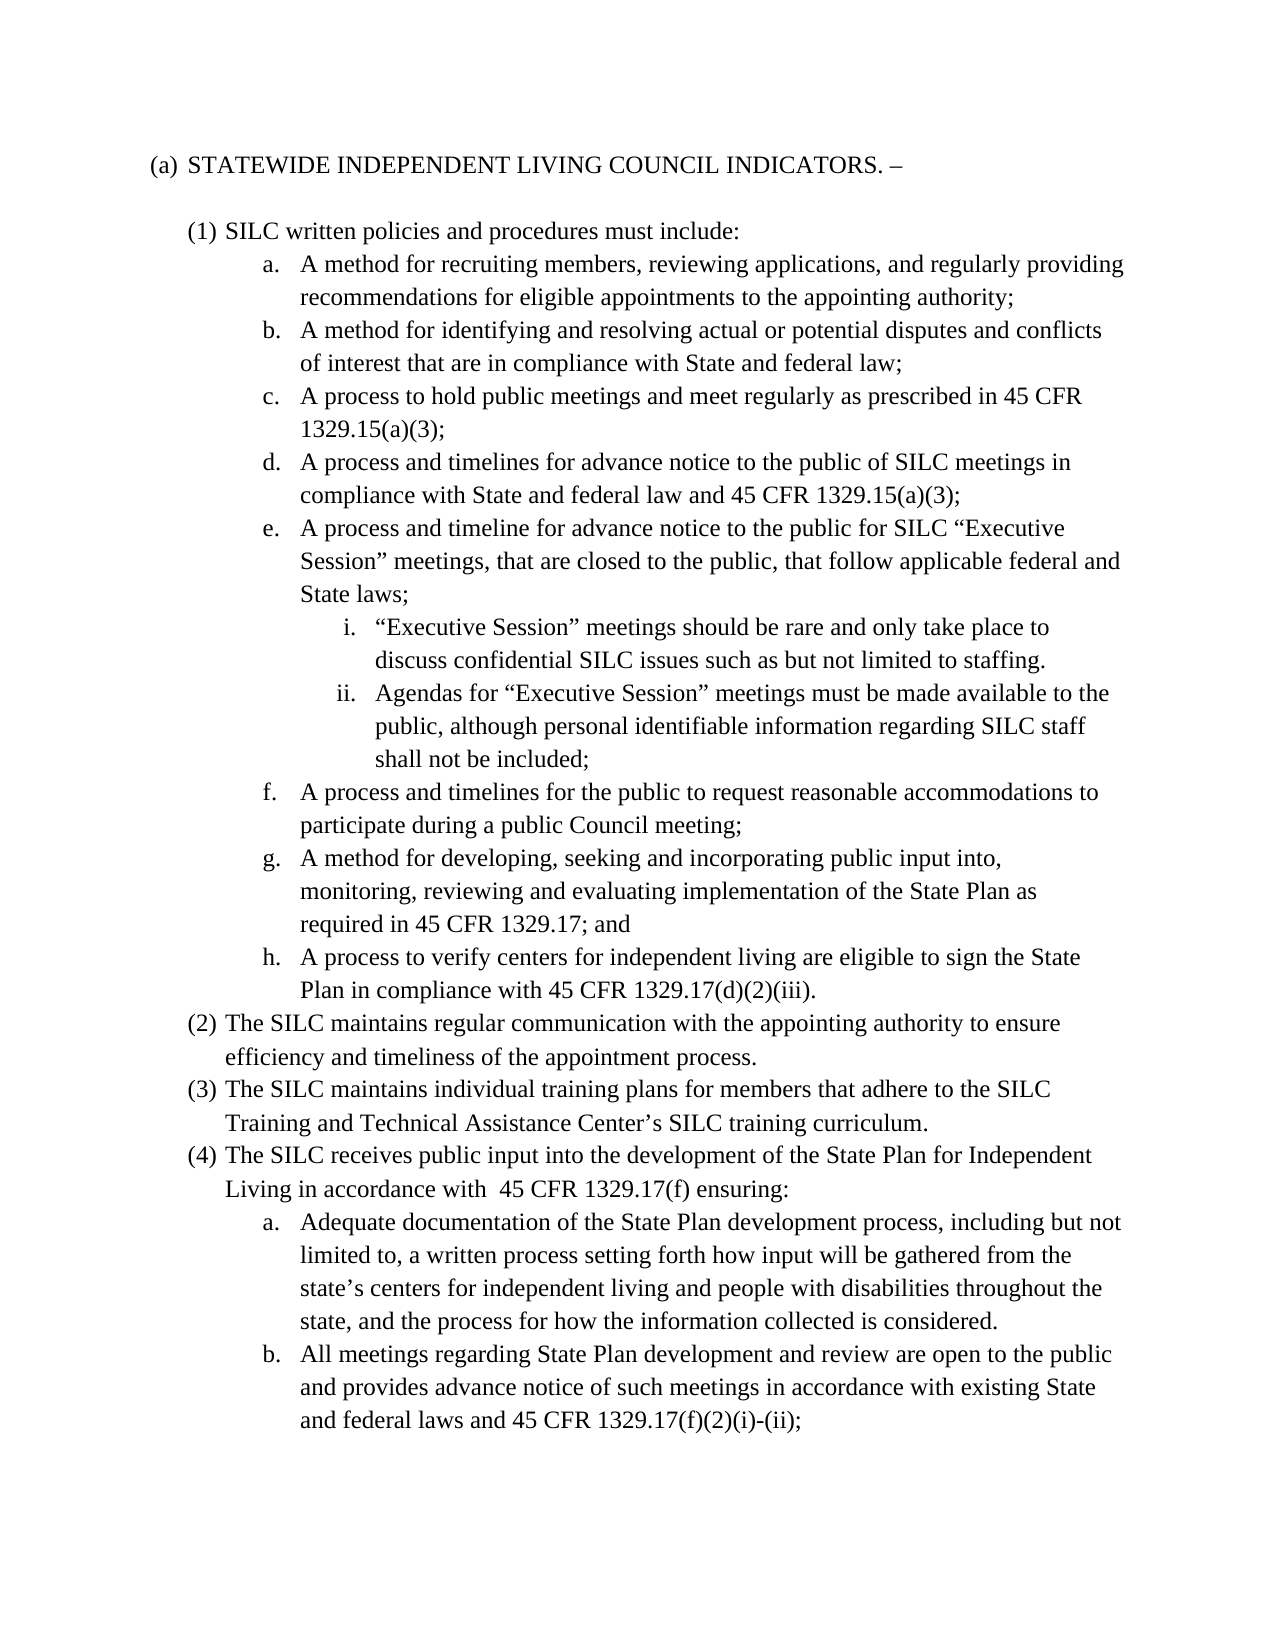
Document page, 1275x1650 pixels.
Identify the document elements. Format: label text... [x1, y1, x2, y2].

list A method for recruiting members, reviewing applications, and regularly providing recommendations for eligible appointments to the appointing authority; [262, 249, 1125, 311]
list A process to verify centers for independent living are eligible to sign the State Plan in compliance with 45 CFR 1329.17(d)(2)(iii). [262, 942, 1125, 1004]
list All meetings regarding State Plan development and review are open to the public and provides advance notice of such meetings in accordance with existing State and federal laws and 45 CFR 1329.17(f)(2)(i)-(ii); [262, 1339, 1125, 1433]
list The SILC receives public input into the development of the State Plan for Independent Living in accordance with 45 CFR 1329.17(f) ensuring: [187, 1141, 1125, 1202]
list A process and timelines for the public to request reasonable accommodations to participate during a public Council meeting; [262, 777, 1125, 839]
list A method for identifying and resolving actual or potential disputes and conflicts of interest that are in compliance with State and federal law; [262, 315, 1125, 377]
list Adequate documentation of the State Plan development process, including but not limited to, a written process setting forth how input will be gathered from the state’s centers for independent living and people with disabilities throughout the state, and the process for how the information collected is considered. [262, 1207, 1125, 1334]
list Agendas for “Executive Session” meetings must be made available to the public, although personal identifiable information regarding SILC staff shall not be included; [356, 678, 1125, 773]
list STATEWIDE INDEPENDENT LIVING COUNCIL INDICATORS. – [150, 150, 1125, 179]
list The SILC maintains individual training plans for members that adhere to the SILC Training and Technical Assistance Center’s SILC training curriculum. [187, 1074, 1125, 1136]
list “Executive Session” meetings should be rare and only take place to discuss confidential SILC issues such as but not limited to staffing. [356, 612, 1125, 674]
list A process and timeline for advance notice to the public for SILC “Executive Session” meetings, that are closed to the public, that follow applicable federal and State laws; [262, 513, 1125, 608]
list The SILC maintains regular communication with the appointing authority to ensure efficiency and timeliness of the appointment process. [187, 1008, 1125, 1070]
list A process and timelines for advance notice to the public of SILC meetings in compliance with State and federal law and 45 CFR 1329.15(a)(3); [262, 447, 1125, 509]
list SILC written policies and procedures must include: [187, 216, 1125, 245]
list A method for developing, seeking and incorporating public input into, monitoring, reviewing and evaluating implementation of the State Plan as required in 45 CFR 1329.17; and [262, 843, 1125, 938]
list A process to hold public meetings and meet regularly as prescribed in 45 CFR 1329.15(a)(3); [262, 381, 1125, 443]
